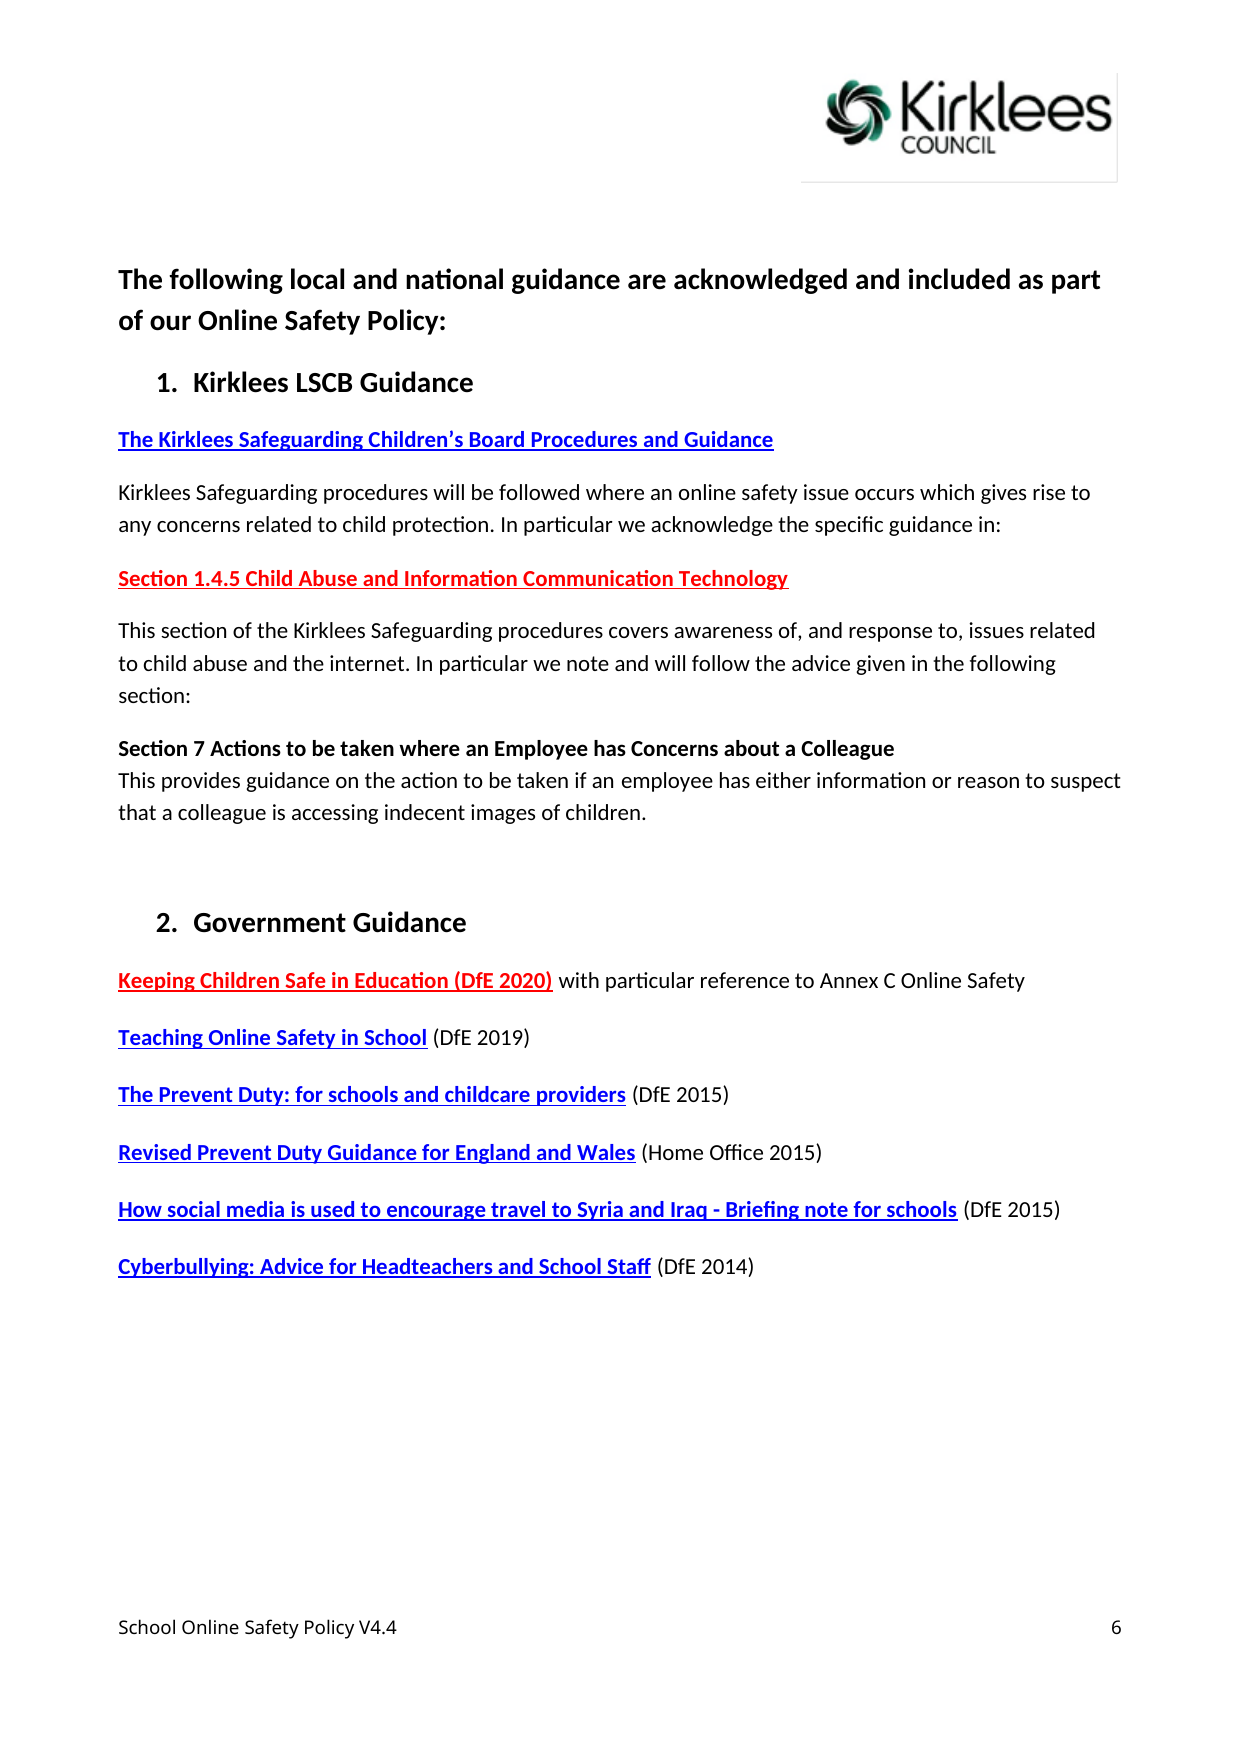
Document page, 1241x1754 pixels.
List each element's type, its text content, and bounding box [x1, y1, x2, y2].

list Government Guidance [156, 904, 1122, 940]
text Teaching Online Safety in School (DfE 2019) [118, 1023, 1122, 1051]
text Keeping Children Safe in Education (DfE 2020) with particular reference to Annex C Online Safety [118, 966, 1122, 994]
list Kirklees LSCB Guidance [156, 364, 1122, 399]
text How social media is used to encourage travel to Syria and Iraq - Briefing note for schools (DfE 2015) [118, 1195, 1122, 1223]
text Section 7 Actions to be taken where an Employee has Concerns about a Colleague This provides guidance on the action to be taken if an employee has either information or reason to suspect that a colleague is accessing indecent images of children. [118, 734, 1122, 826]
text The Prevent Duty: for schools and childcare providers (DfE 2015) [118, 1081, 1122, 1109]
text Kirklees Safeguarding procedures will be followed where an online safety issue occurs which gives rise to any concerns related to child protection. In particular we acknowledge the specific guidance in: [118, 478, 1122, 539]
text The Kirklees Safeguarding Children’s Board Procedures and Guidance [118, 425, 1122, 453]
picture [801, 73, 1119, 184]
text This section of the Kirklees Safeguarding procedures covers awareness of, and response to, issues related to child abuse and the internet. In particular we note and will follow the advice given in the following section: [118, 617, 1122, 709]
text Revised Prevent Duty Guidance for England and Wales (Home Office 2015) [118, 1138, 1122, 1166]
text Cyberbullying: Advice for Headteachers and School Staff (DfE 2014) [118, 1252, 1122, 1280]
text The following local and national guidance are acknowledged and included as part of our Online Safety Policy: [118, 261, 1122, 337]
text Section 1.4.5 Child Abuse and Information Communication Technology [118, 564, 1122, 592]
